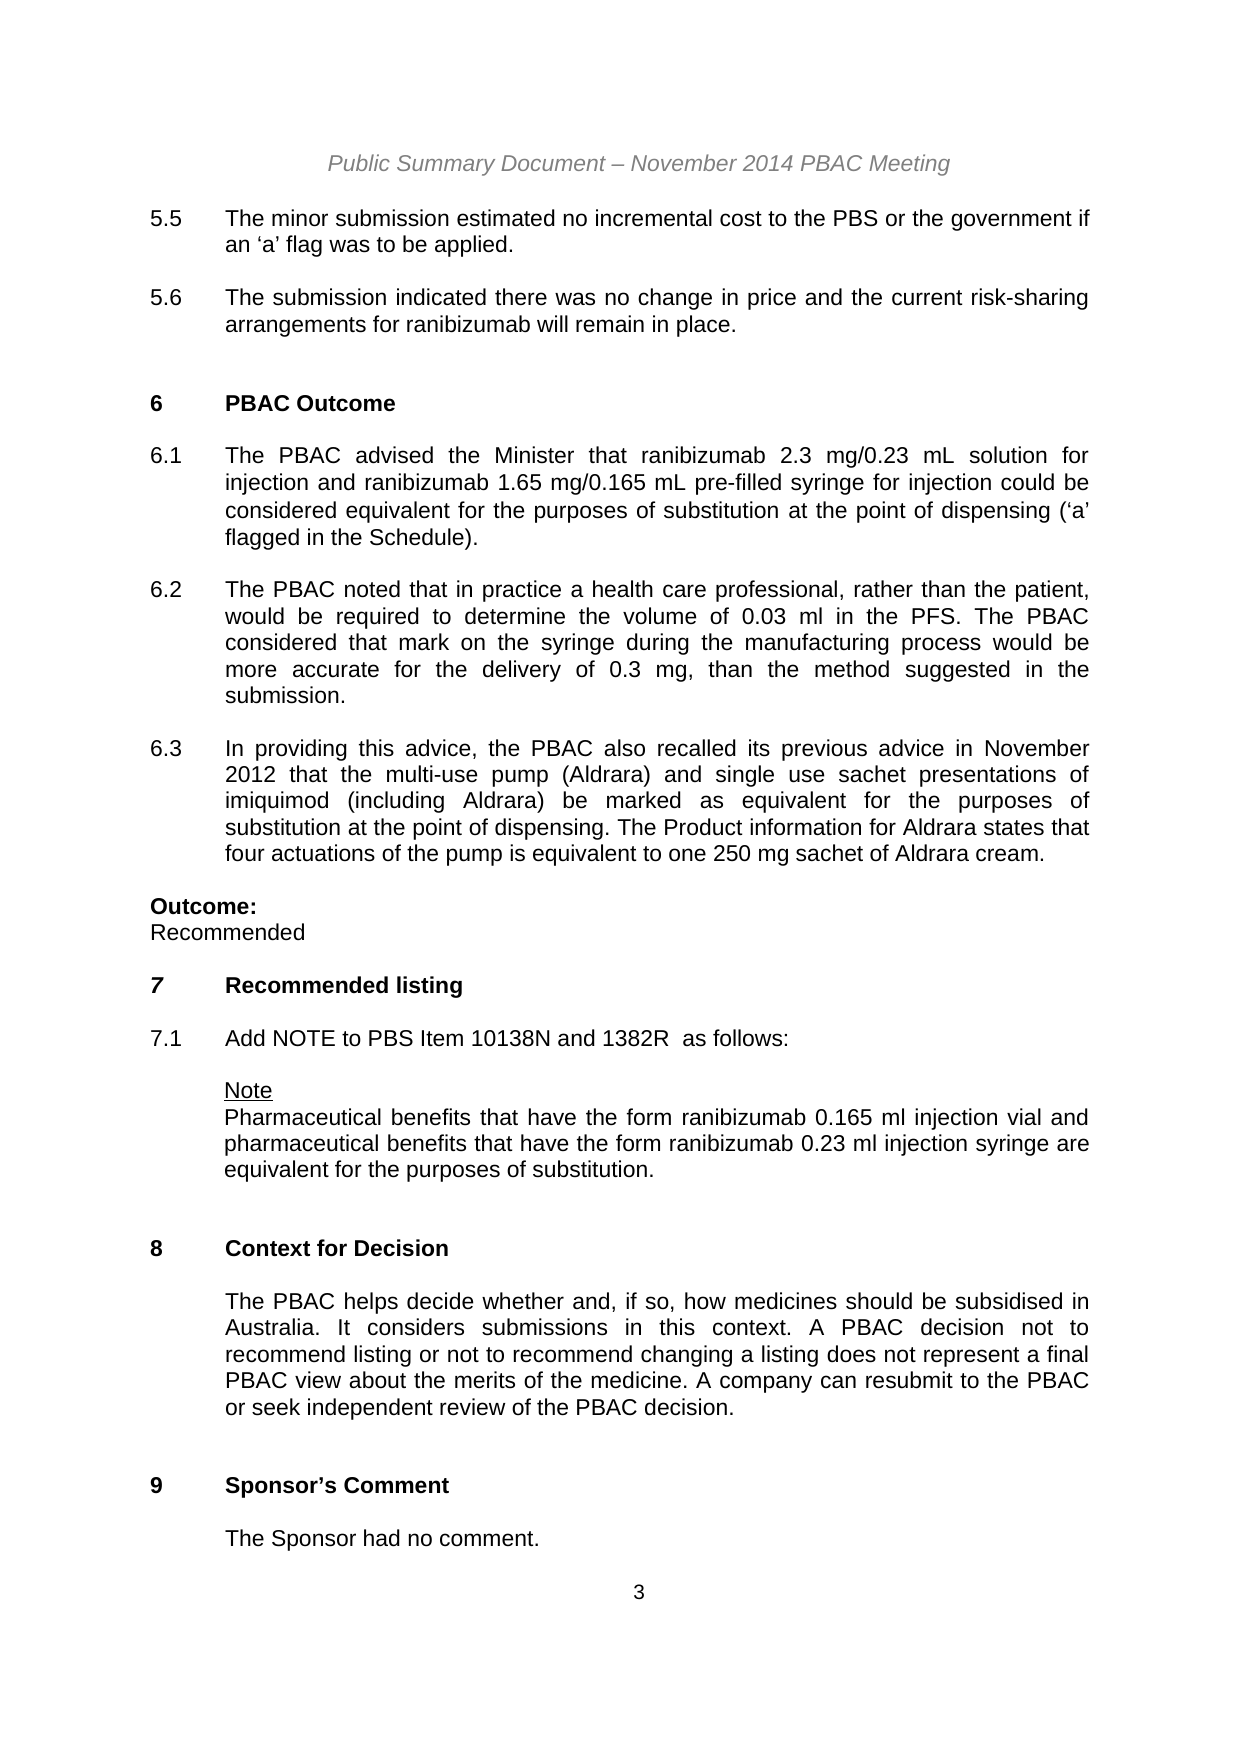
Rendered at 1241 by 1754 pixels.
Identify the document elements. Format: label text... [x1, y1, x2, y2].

list PBAC Outcome [150, 389, 1090, 416]
text Pharmaceutical benefits that have the form ranibizumab 0.165 ml injection vial and pharmaceutical benefits that have the form ranibizumab 0.23 ml injection syringe are equivalent for the purposes of substitution. [224, 1103, 1090, 1183]
list Add NOTE to PBS Item 10138N and 1382R as follows: [150, 1024, 1090, 1051]
text Note [224, 1077, 1090, 1103]
list Sponsor’s Comment [150, 1472, 1090, 1499]
list Recommended listing [150, 972, 1090, 998]
list The PBAC advised the Minister that ranibizumab 2.3 mg/0.23 mL solution for injection and ranibizumab 1.65 mg/0.165 mL pre-filled syringe for injection could be considered equivalent for the purposes of substitution at the point of dispensing (‘a’ flagged in the Schedule). [150, 442, 1090, 550]
text Recommended [150, 919, 1090, 945]
list Context for Decision [150, 1235, 1090, 1262]
text The PBAC helps decide whether and, if so, how medicines should be subsidised in Australia. It considers submissions in this context. A PBAC decision not to recommend listing or not to recommend changing a listing does not represent a final PBAC view about the merits of the medicine. A company can resubmit to the PBAC or seek independent review of the PBAC decision. [225, 1288, 1090, 1420]
text Outcome: [150, 893, 1090, 919]
list The minor submission estimated no incremental cost to the PBS or the government if an ‘a’ flag was to be applied. [150, 205, 1090, 258]
list The submission indicated there was no change in price and the current risk-sharing arrangements for ranibizumab will remain in place. [150, 284, 1090, 337]
list In providing this advice, the PBAC also recalled its previous advice in November 2012 that the multi-use pump (Aldrara) and single use sachet presentations of imiquimod (including Aldrara) be marked as equivalent for the purposes of substitution at the point of dispensing. The Product information for Aldrara states that four actuations of the pump is equivalent to one 250 mg sachet of Aldrara cream. [150, 734, 1090, 866]
list The PBAC noted that in practice a health care professional, rather than the patient, would be required to determine the volume of 0.03 ml in the PFS. The PBAC considered that mark on the syringe during the manufacturing process would be more accurate for the delivery of 0.3 mg, than the method suggested in the submission. [150, 576, 1090, 708]
text The Sponsor had no comment. [225, 1525, 1090, 1552]
